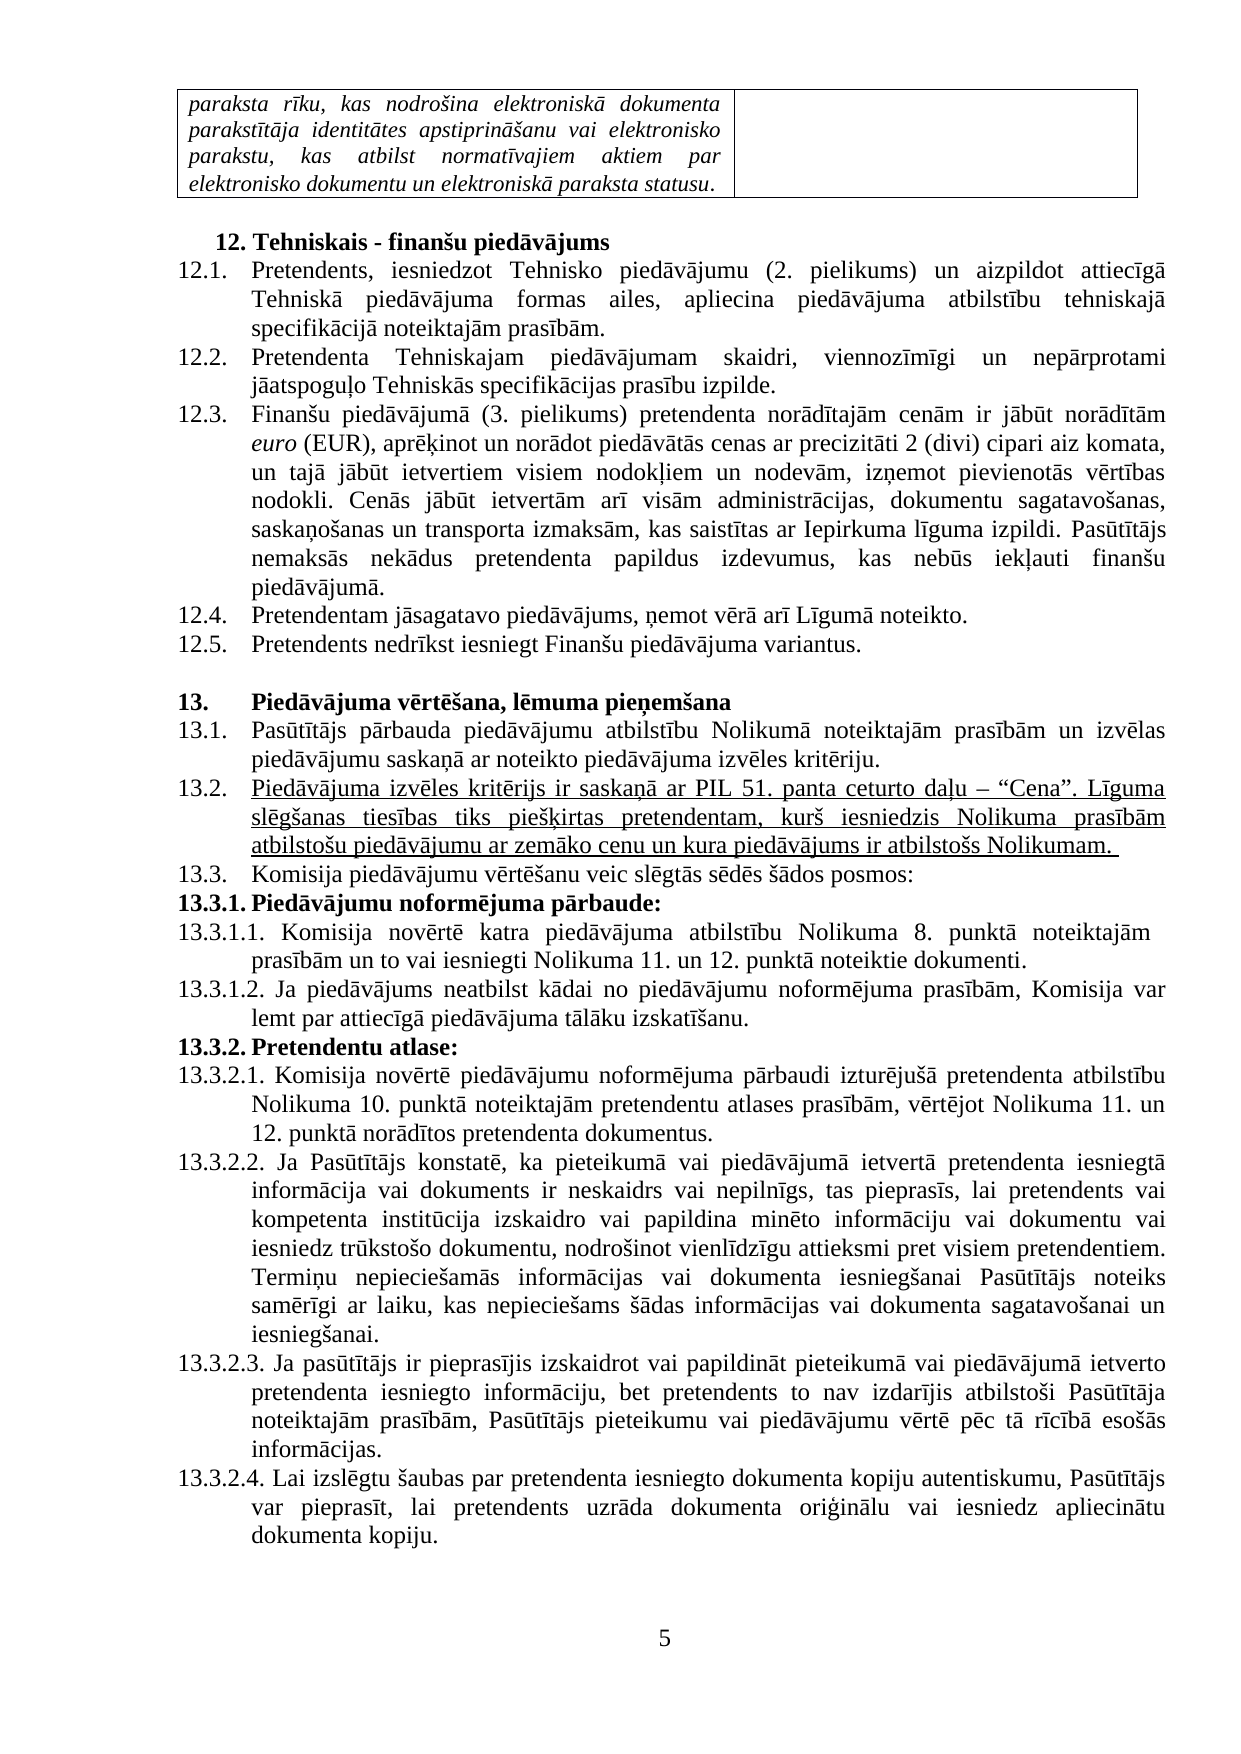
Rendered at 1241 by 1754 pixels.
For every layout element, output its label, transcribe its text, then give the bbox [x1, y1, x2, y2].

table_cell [735, 90, 1137, 197]
list Piedāvājuma izvēles kritērijs ir saskaņā ar PIL 51. panta ceturto daļu – “Cena”. Līguma slēgšanas tiesības tiks piešķirtas pretendentam, kurš iesniedzis Nolikuma prasībām atbilstošu piedāvājumu ar zemāko cenu un kura piedāvājums ir atbilstošs Nolikumam. [177, 773, 1167, 859]
list Piedāvājumu noformējuma pārbaude: [177, 888, 1152, 917]
text 13.3.2.2. Ja Pasūtītājs konstatē, ka pieteikumā vai piedāvājumā ietvertā pretendenta iesniegtā informācija vai dokuments ir neskaidrs vai nepilnīgs, tas pieprasīs, lai pretendents vai kompetenta institūcija izskaidro vai papildina minēto informāciju vai dokumentu vai iesniedz trūkstošo dokumentu, nodrošinot vienlīdzīgu attieksmi pret visiem pretendentiem. Termiņu nepieciešamās informācijas vai dokumenta iesniegšanai Pasūtītājs noteiks samērīgi ar laiku, kas nepieciešams šādas informācijas vai dokumenta sagatavošanai un iesniegšanai. [177, 1147, 1167, 1348]
text 13.3.2.1. Komisija novērtē piedāvājumu noformējuma pārbaudi izturējušā pretendenta atbilstību Nolikuma 10. punktā noteiktajām pretendentu atlases prasībām, vērtējot Nolikuma 11. un 12. punktā norādītos pretendenta dokumentus. [177, 1060, 1167, 1147]
text 13.3.2.3. Ja pasūtītājs ir pieprasījis izskaidrot vai papildināt pieteikumā vai piedāvājumā ietverto pretendenta iesniegto informāciju, bet pretendents to nav izdarījis atbilstoši Pasūtītāja noteiktajām prasībām, Pasūtītājs pieteikumu vai piedāvājumu vērtē pēc tā rīcībā esošās informācijas. [177, 1348, 1167, 1463]
text 13.3.1.1. Komisija novērtē katra piedāvājuma atbilstību Nolikuma 8. punktā noteiktajām prasībām un to vai iesniegti Nolikuma 11. un 12. punktā noteiktie dokumenti. [177, 917, 1152, 974]
list Finanšu piedāvājumā (3. pielikums) pretendenta norādītajām cenām ir jābūt norādītām euro (EUR), aprēķinot un norādot piedāvātās cenas ar precizitāti 2 (divi) cipari aiz komata, un tajā jābūt ietvertiem visiem nodokļiem un nodevām, izņemot pievienotās vērtības nodokli. Cenās jābūt ietvertām arī visām administrācijas, dokumentu sagatavošanas, saskaņošanas un transporta izmaksām, kas saistītas ar Iepirkuma līguma izpildi. Pasūtītājs nemaksās nekādus pretendenta papildus izdevumus, kas nebūs iekļauti finanšu piedāvājumā. [177, 399, 1167, 600]
list Pretendenta Tehniskajam piedāvājumam skaidri, viennozīmīgi un nepārprotami jāatspoguļo Tehniskās specifikācijas prasību izpilde. [177, 342, 1167, 399]
list Tehniskais - finanšu piedāvājums [215, 227, 1167, 255]
list Pretendents nedrīkst iesniegt Finanšu piedāvājuma variantus. [177, 629, 1167, 658]
list Pasūtītājs pārbauda piedāvājumu atbilstību Nolikumā noteiktajām prasībām un izvēlas piedāvājumu saskaņā ar noteikto piedāvājuma izvēles kritēriju. [177, 715, 1167, 773]
text 13.3.1.2. Ja piedāvājums neatbilst kādai no piedāvājumu noformējuma prasībām, Komisija var lemt par attiecīgā piedāvājuma tālāku izskatīšanu. [177, 974, 1167, 1032]
list Pretendents, iesniedzot Tehnisko piedāvājumu (2. pielikums) un aizpildot attiecīgā Tehniskā piedāvājuma formas ailes, apliecina piedāvājuma atbilstību tehniskajā specifikācijā noteiktajām prasībām. [177, 255, 1167, 342]
list Pretendentu atlase: [177, 1032, 1152, 1060]
list Pretendentam jāsagatavo piedāvājums, ņemot vērā arī Līgumā noteikto. [177, 600, 1167, 629]
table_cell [178, 90, 734, 197]
list Komisija piedāvājumu vērtēšanu veic slēgtās sēdēs šādos posmos: [177, 859, 1167, 888]
text 13.3.2.4. Lai izslēgtu šaubas par pretendenta iesniegto dokumenta kopiju autentiskumu, Pasūtītājs var pieprasīt, lai pretendents uzrāda dokumenta oriģinālu vai iesniedz apliecinātu dokumenta kopiju. [177, 1463, 1167, 1549]
list Piedāvājuma vērtēšana, lēmuma pieņemšana [177, 687, 1167, 715]
